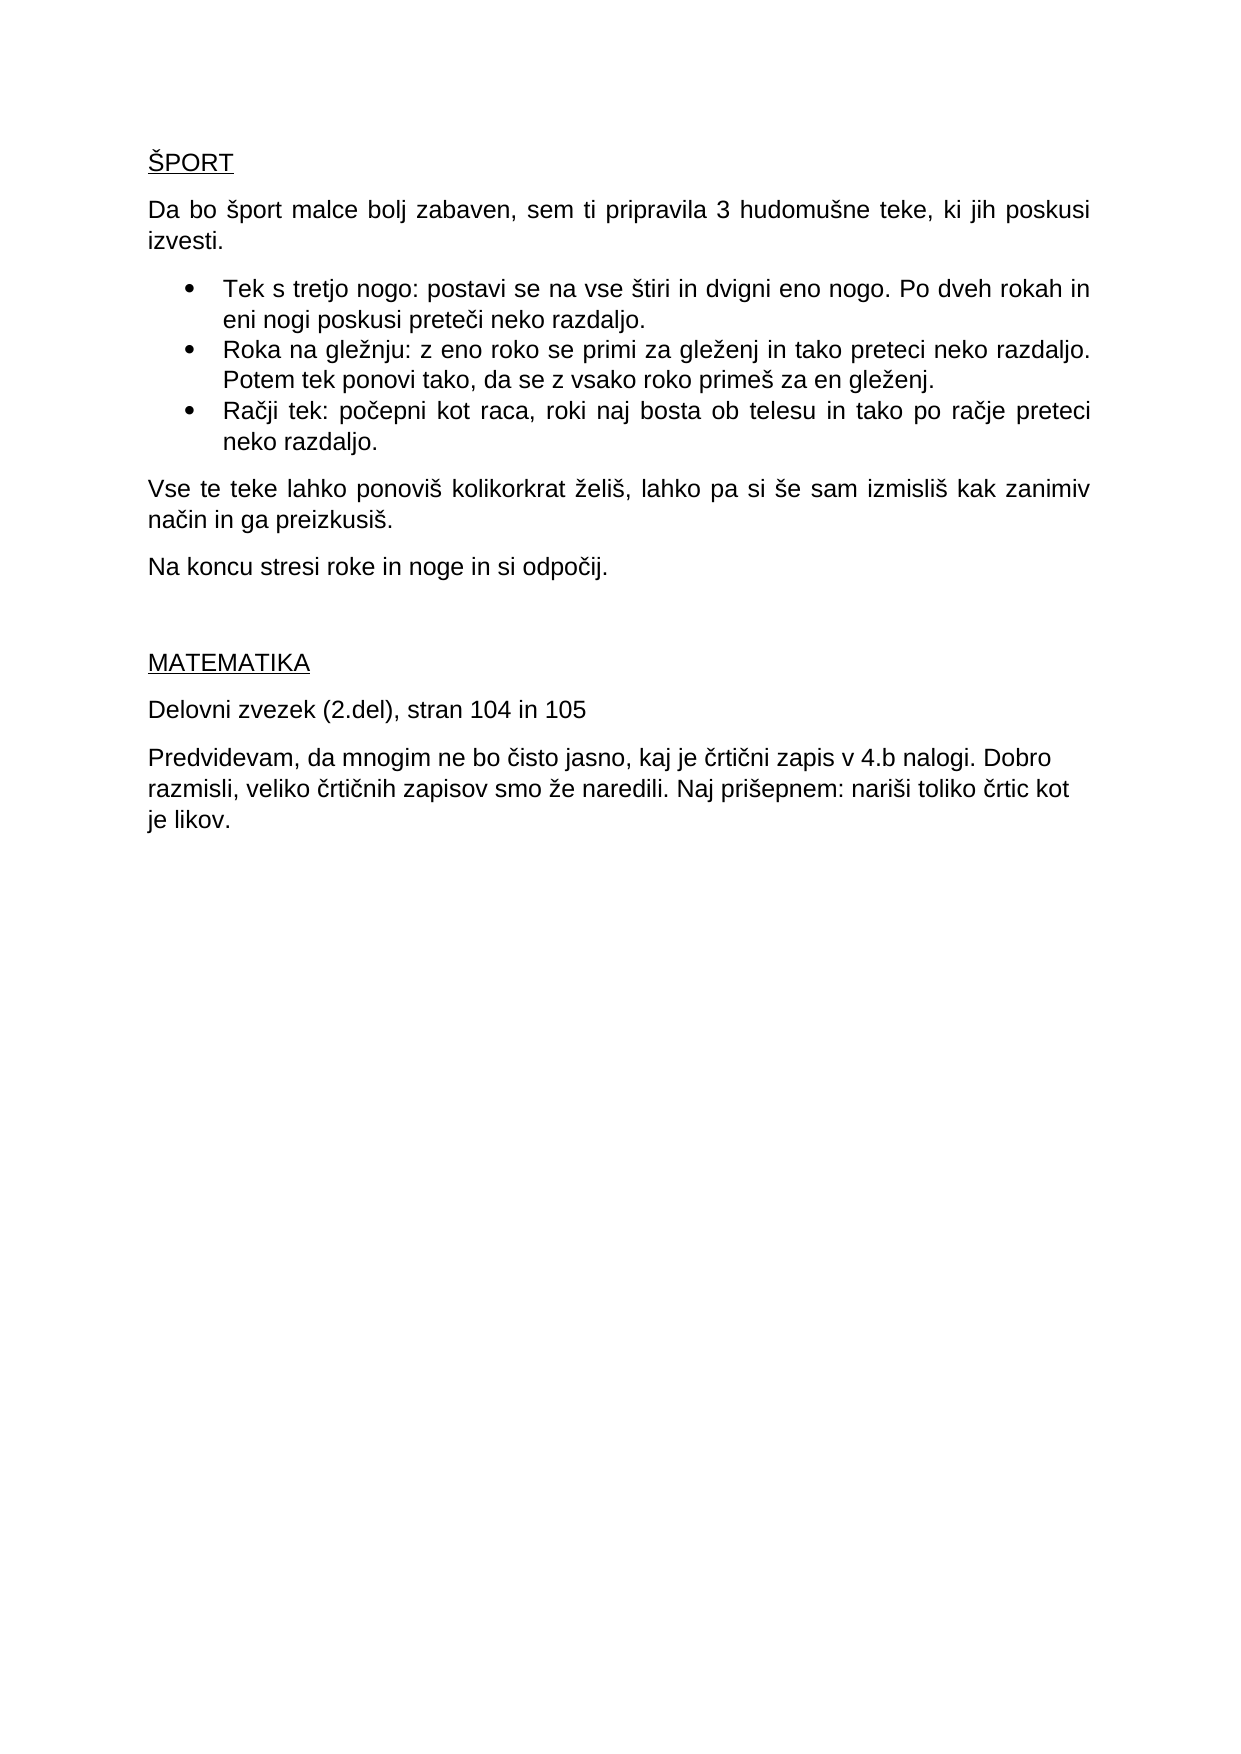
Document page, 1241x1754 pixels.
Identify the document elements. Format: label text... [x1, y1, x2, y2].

text ŠPORT [148, 148, 1093, 176]
text Na koncu stresi roke in noge in si odpočij. [148, 552, 1093, 581]
text Da bo šport malce bolj zabaven, sem ti pripravila 3 hudomušne teke, ki jih poskusi izvesti. [148, 195, 1093, 255]
text MATEMATIKA [148, 648, 1093, 676]
list Roka na gležnju: z eno roko se primi za gleženj in tako preteci neko razdaljo. Potem tek ponovi tako, da se z vsako roko primeš za en gleženj. [185, 335, 1093, 394]
list Tek s tretjo nogo: postavi se na vse štiri in dvigni eno nogo. Po dveh rokah in eni nogi poskusi preteči neko razdaljo. [185, 274, 1093, 333]
text Vse te teke lahko ponoviš kolikorkrat želiš, lahko pa si še sam izmisliš kak zanimiv način in ga preizkusiš. [148, 473, 1093, 533]
text Predvidevam, da mnogim ne bo čisto jasno, kaj je črtični zapis v 4.b nalogi. Dobro razmisli, veliko črtičnih zapisov smo že naredili. Naj prišepnem: nariši toliko črtic kot je likov. [148, 743, 1093, 834]
list Račji tek: počepni kot raca, roki naj bosta ob telesu in tako po račje preteci neko razdaljo. [185, 396, 1093, 455]
text Delovni zvezek (2.del), stran 104 in 105 [148, 695, 1093, 724]
